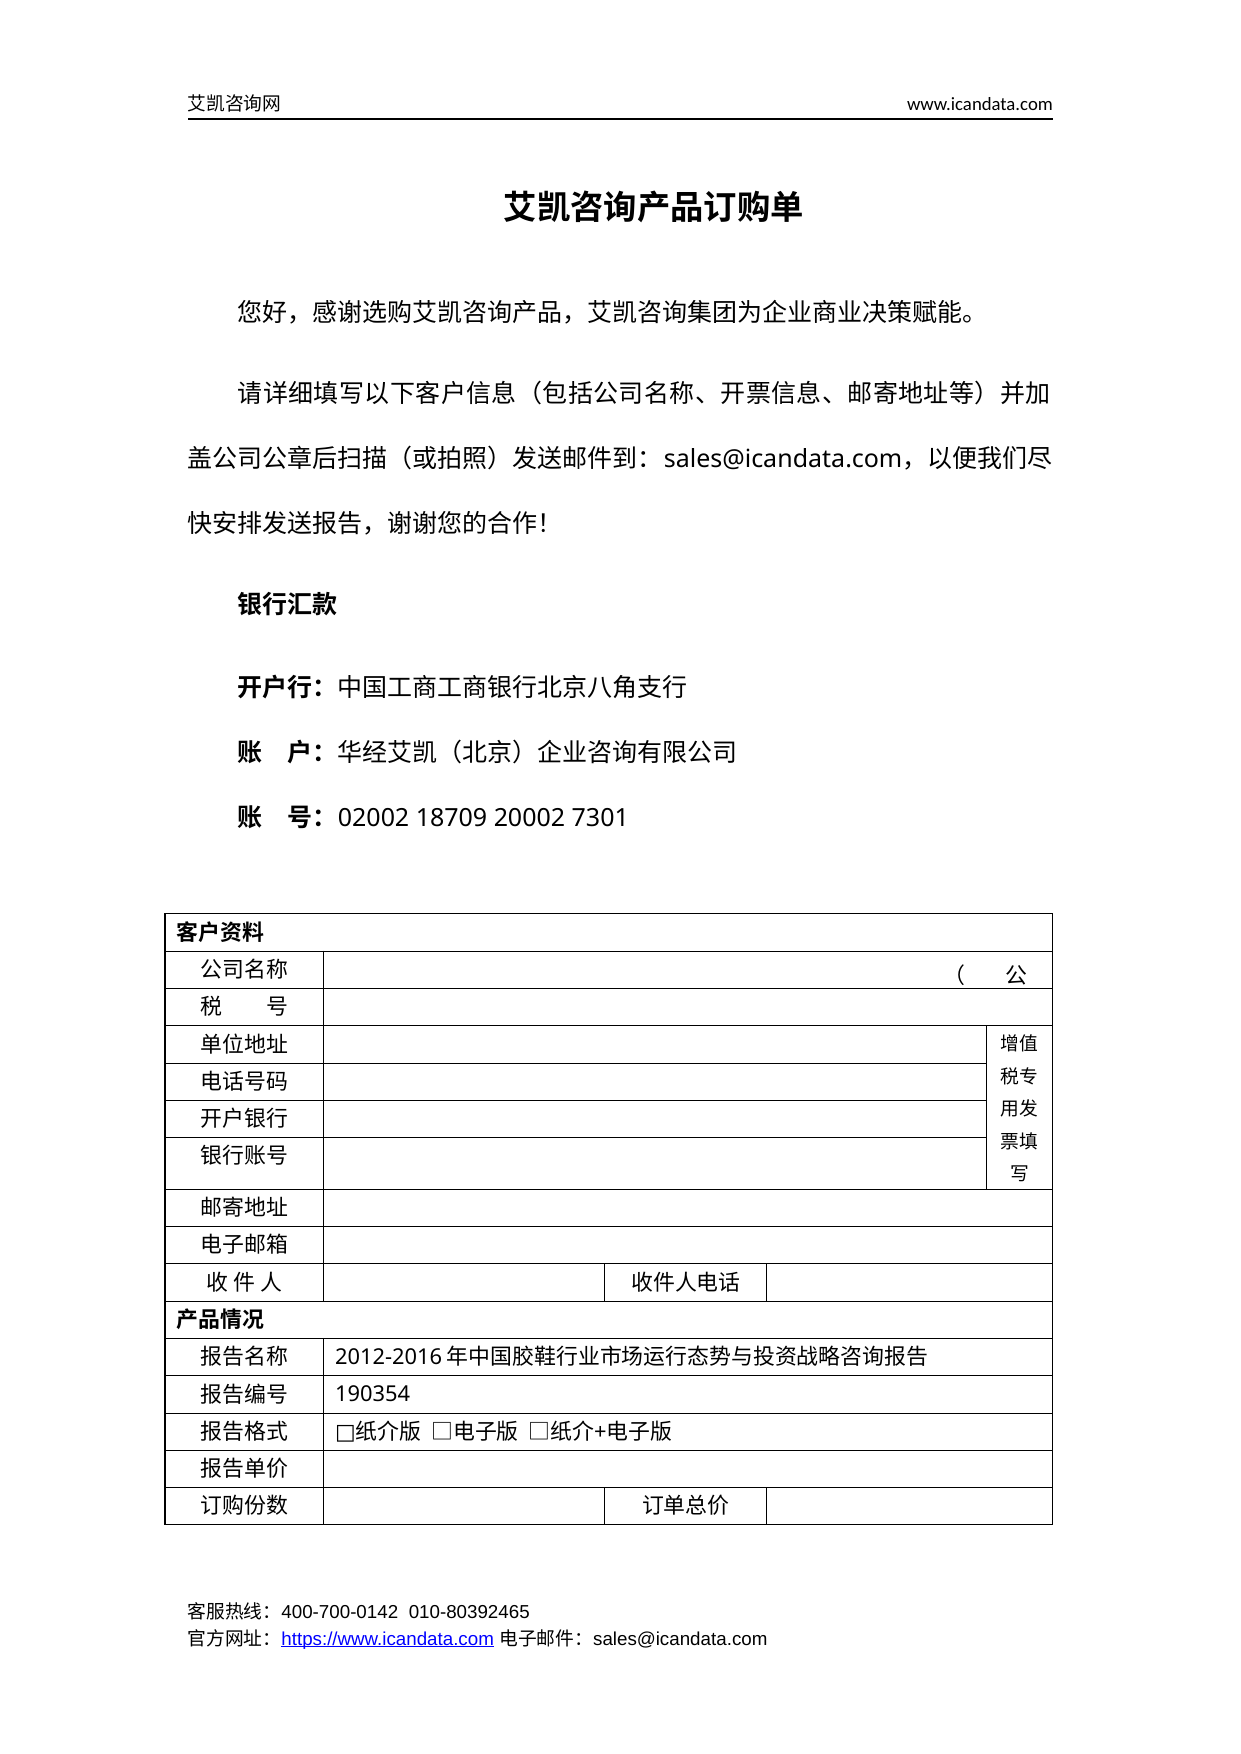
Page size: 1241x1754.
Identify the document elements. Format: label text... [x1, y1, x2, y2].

table_cell [324, 1488, 604, 1524]
table_cell [324, 1101, 986, 1137]
table_cell 订单总价 [605, 1488, 766, 1524]
table_cell 2012-2016年中国胶鞋行业市场运行态势与投资战略咨询报告 [324, 1339, 1052, 1375]
table_cell 收 件 人 [166, 1264, 323, 1301]
table_cell 订购份数 [166, 1488, 323, 1524]
table_cell 收件人电话 [605, 1264, 766, 1301]
table_cell [324, 1227, 1052, 1263]
table_cell 公司名称 [166, 952, 323, 988]
table_cell 电话号码 [166, 1064, 323, 1100]
table_cell [324, 1026, 986, 1062]
table_cell 开户银行 [166, 1101, 323, 1137]
table_cell [324, 1451, 1052, 1487]
table_cell [324, 1064, 986, 1100]
table_cell [324, 952, 1052, 988]
text 银行汇款 [187, 570, 1053, 635]
table_cell 增值税专用发票填写 [987, 1026, 1052, 1189]
table_cell 报告编号 [166, 1376, 323, 1412]
table_cell [767, 1264, 1052, 1301]
table_cell 税 号 [166, 989, 323, 1025]
table_cell 报告格式 [166, 1414, 323, 1450]
table_cell 银行账号 [166, 1138, 323, 1189]
table_cell 电子邮箱 [166, 1227, 323, 1263]
text 请详细填写以下客户信息（包括公司名称、开票信息、邮寄地址等）并加盖公司公章后扫描（或拍照）发送邮件到：sales@icandata.com，以便我们尽快安排发送报告，谢谢您的合作！ [187, 359, 1053, 554]
text 账 号：02002 18709 20002 7301 [187, 783, 1053, 848]
table_cell 190354 [324, 1376, 1052, 1412]
text 艾凯咨询产品订购单 [187, 172, 1053, 237]
table_cell 报告单价 [166, 1451, 323, 1487]
table_cell 邮寄地址 [166, 1190, 323, 1226]
table_cell 产品情况 [166, 1302, 1052, 1338]
text 您好，感谢选购艾凯咨询产品，艾凯咨询集团为企业商业决策赋能。 [187, 278, 1053, 343]
table_cell [324, 1264, 604, 1301]
table_cell [767, 1488, 1052, 1524]
table_cell [324, 989, 1052, 1025]
text 账 户：华经艾凯（北京）企业咨询有限公司 [187, 718, 1053, 783]
table_cell [324, 1190, 1052, 1226]
table_cell 单位地址 [166, 1026, 323, 1062]
text 开户行：中国工商工商银行北京八角支行 [187, 653, 1053, 718]
table_cell 报告名称 [166, 1339, 323, 1375]
table_cell [324, 1138, 986, 1189]
table_header 客户资料 [166, 914, 1052, 951]
table_cell □纸介版 □电子版 □纸介+电子版 [324, 1414, 1052, 1450]
